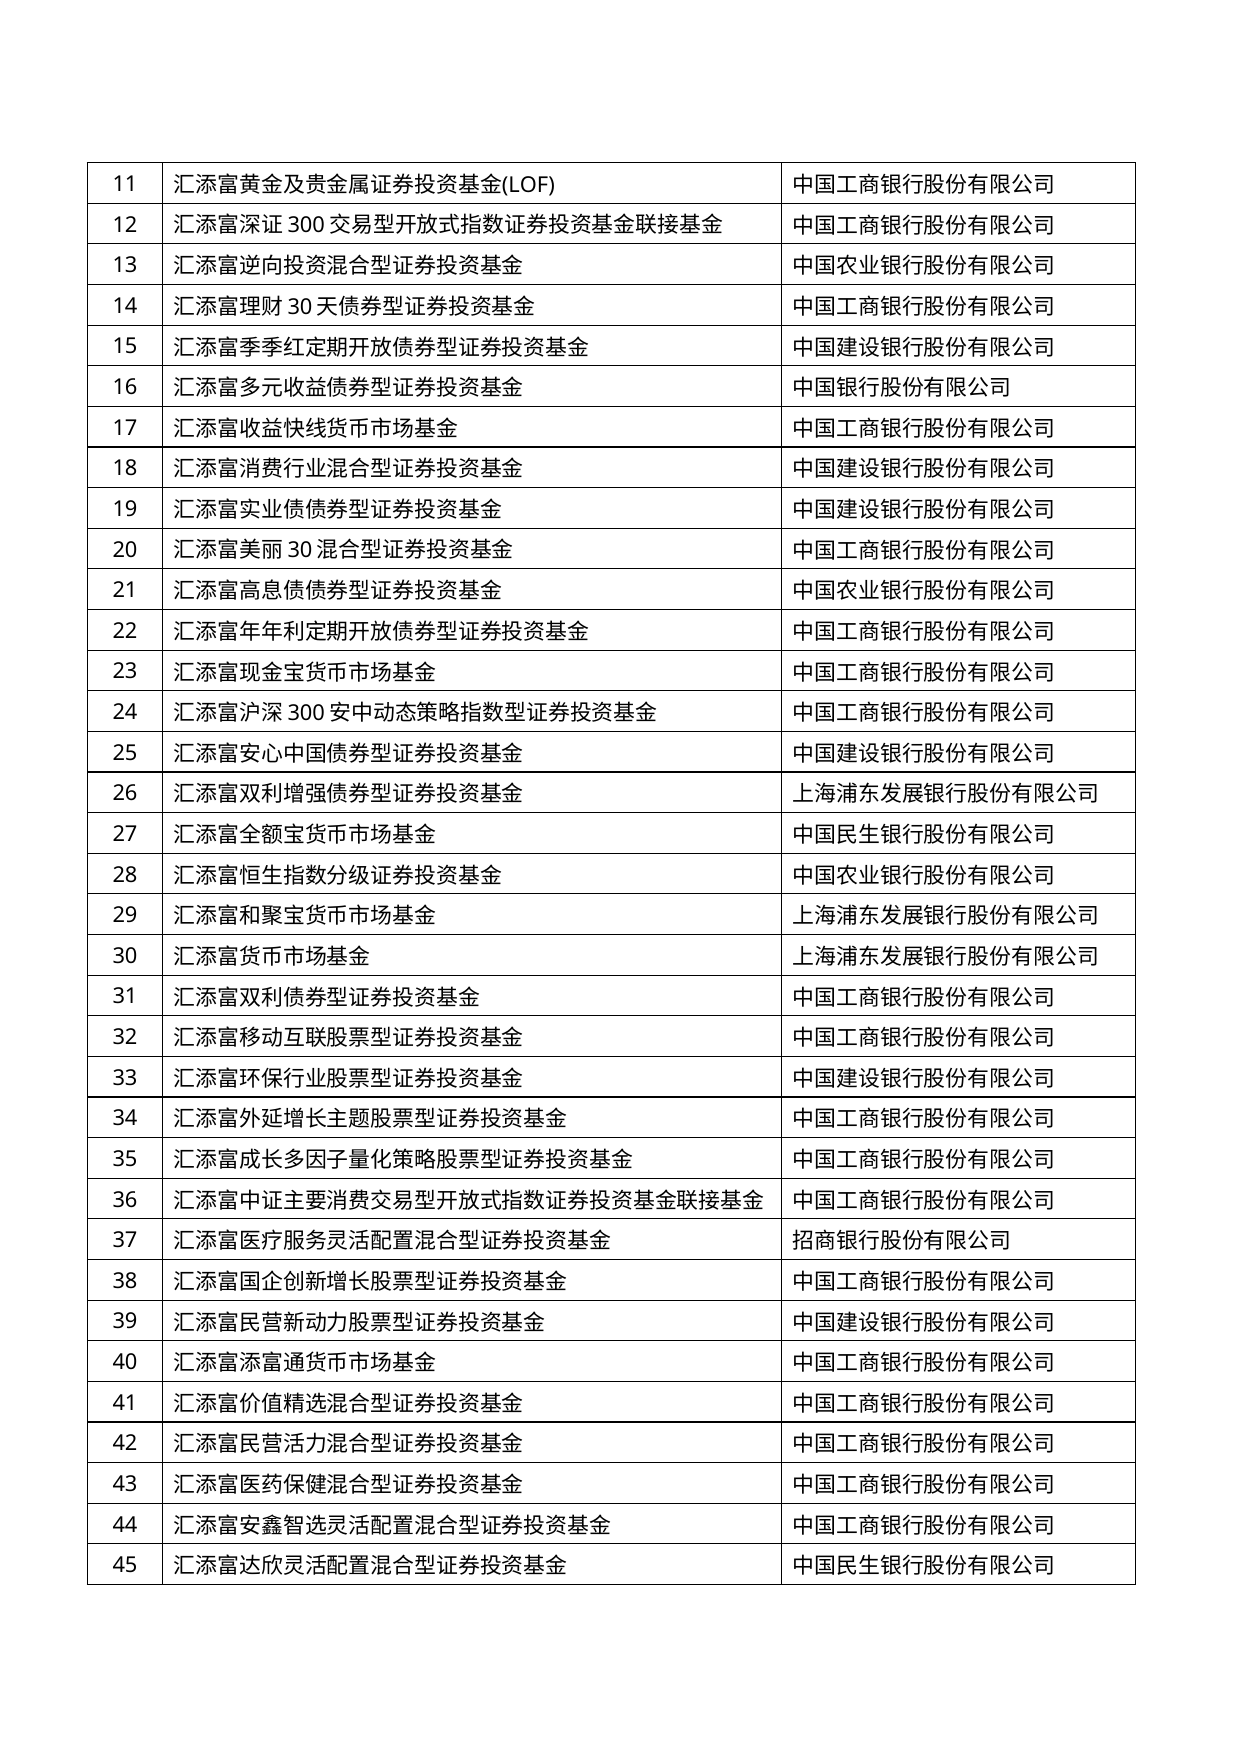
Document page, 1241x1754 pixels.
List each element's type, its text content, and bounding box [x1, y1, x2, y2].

table_cell 上海浦东发展银行股份有限公司 [782, 894, 1135, 934]
table_cell 中国工商银行股份有限公司 [782, 1423, 1135, 1462]
table_cell 中国工商银行股份有限公司 [782, 285, 1135, 324]
table_cell 33 [88, 1057, 162, 1096]
table_cell 35 [88, 1138, 162, 1178]
table_cell 38 [88, 1260, 162, 1299]
table_cell 中国工商银行股份有限公司 [782, 1260, 1135, 1299]
table_cell 汇添富民营活力混合型证券投资基金 [163, 1423, 781, 1462]
table_cell 29 [88, 894, 162, 934]
table_cell 汇添富季季红定期开放债券型证券投资基金 [163, 326, 781, 365]
table_cell 汇添富安心中国债券型证券投资基金 [163, 732, 781, 771]
table_cell 13 [88, 244, 162, 284]
table_cell 中国工商银行股份有限公司 [782, 163, 1135, 203]
table_cell 31 [88, 976, 162, 1015]
table_cell 中国工商银行股份有限公司 [782, 1016, 1135, 1056]
table_cell 中国建设银行股份有限公司 [782, 326, 1135, 365]
table_cell 汇添富恒生指数分级证券投资基金 [163, 854, 781, 893]
table_cell 汇添富货币市场基金 [163, 935, 781, 974]
table_cell 汇添富医药保健混合型证券投资基金 [163, 1463, 781, 1503]
table_cell 39 [88, 1301, 162, 1340]
table_cell 中国工商银行股份有限公司 [782, 610, 1135, 649]
table_cell 37 [88, 1219, 162, 1259]
table_cell 汇添富理财30天债券型证券投资基金 [163, 285, 781, 324]
table_cell 中国建设银行股份有限公司 [782, 732, 1135, 771]
table_cell 14 [88, 285, 162, 324]
table_cell 26 [88, 773, 162, 812]
table_cell 上海浦东发展银行股份有限公司 [782, 773, 1135, 812]
table_cell 汇添富消费行业混合型证券投资基金 [163, 448, 781, 487]
table_cell 汇添富双利增强债券型证券投资基金 [163, 773, 781, 812]
table_cell 中国工商银行股份有限公司 [782, 1504, 1135, 1543]
table_cell 汇添富国企创新增长股票型证券投资基金 [163, 1260, 781, 1299]
table_cell 中国农业银行股份有限公司 [782, 244, 1135, 284]
table_cell 汇添富和聚宝货币市场基金 [163, 894, 781, 934]
table_cell 34 [88, 1098, 162, 1137]
table_cell 27 [88, 813, 162, 853]
table_cell 汇添富医疗服务灵活配置混合型证券投资基金 [163, 1219, 781, 1259]
table_cell 中国农业银行股份有限公司 [782, 569, 1135, 609]
table_cell 15 [88, 326, 162, 365]
table_cell 汇添富实业债债券型证券投资基金 [163, 488, 781, 528]
table_cell 中国建设银行股份有限公司 [782, 1301, 1135, 1340]
table_cell 30 [88, 935, 162, 974]
table_cell 25 [88, 732, 162, 771]
table_cell 中国工商银行股份有限公司 [782, 1463, 1135, 1503]
table_cell 中国工商银行股份有限公司 [782, 407, 1135, 446]
table_cell 上海浦东发展银行股份有限公司 [782, 935, 1135, 974]
table_cell 中国民生银行股份有限公司 [782, 813, 1135, 853]
table_cell 45 [88, 1544, 162, 1584]
table_cell 中国民生银行股份有限公司 [782, 1544, 1135, 1584]
table_cell 中国农业银行股份有限公司 [782, 854, 1135, 893]
table_cell 中国建设银行股份有限公司 [782, 1057, 1135, 1096]
table_cell 汇添富双利债券型证券投资基金 [163, 976, 781, 1015]
table_cell 23 [88, 651, 162, 690]
table_cell 42 [88, 1423, 162, 1462]
table_cell 43 [88, 1463, 162, 1503]
table_cell 中国工商银行股份有限公司 [782, 1179, 1135, 1218]
table_cell 中国工商银行股份有限公司 [782, 1098, 1135, 1137]
table_cell 招商银行股份有限公司 [782, 1219, 1135, 1259]
table_cell 中国工商银行股份有限公司 [782, 651, 1135, 690]
table_cell 中国工商银行股份有限公司 [782, 529, 1135, 568]
table_cell 22 [88, 610, 162, 649]
table_cell 中国工商银行股份有限公司 [782, 976, 1135, 1015]
table_cell 汇添富高息债债券型证券投资基金 [163, 569, 781, 609]
table_cell 32 [88, 1016, 162, 1056]
table_cell 41 [88, 1382, 162, 1421]
table_cell 汇添富价值精选混合型证券投资基金 [163, 1382, 781, 1421]
table_cell 28 [88, 854, 162, 893]
table_cell 汇添富中证主要消费交易型开放式指数证券投资基金联接基金 [163, 1179, 781, 1218]
table_cell 18 [88, 448, 162, 487]
table_cell 36 [88, 1179, 162, 1218]
table_cell 11 [88, 163, 162, 203]
table_cell 汇添富现金宝货币市场基金 [163, 651, 781, 690]
table_cell 中国银行股份有限公司 [782, 366, 1135, 406]
table_cell 44 [88, 1504, 162, 1543]
table_cell 汇添富安鑫智选灵活配置混合型证券投资基金 [163, 1504, 781, 1543]
table_cell 汇添富收益快线货币市场基金 [163, 407, 781, 446]
table_cell 汇添富成长多因子量化策略股票型证券投资基金 [163, 1138, 781, 1178]
table_cell 中国工商银行股份有限公司 [782, 691, 1135, 731]
table_cell 中国工商银行股份有限公司 [782, 1138, 1135, 1178]
table_cell 汇添富沪深300安中动态策略指数型证券投资基金 [163, 691, 781, 731]
table_cell 19 [88, 488, 162, 528]
table_cell 中国建设银行股份有限公司 [782, 488, 1135, 528]
table_cell 40 [88, 1341, 162, 1381]
table_cell 汇添富全额宝货币市场基金 [163, 813, 781, 853]
table_cell 12 [88, 204, 162, 243]
table_cell 21 [88, 569, 162, 609]
table_cell 汇添富美丽30混合型证券投资基金 [163, 529, 781, 568]
table_cell 中国建设银行股份有限公司 [782, 448, 1135, 487]
table_cell 20 [88, 529, 162, 568]
table_cell 汇添富多元收益债券型证券投资基金 [163, 366, 781, 406]
table_cell 汇添富年年利定期开放债券型证券投资基金 [163, 610, 781, 649]
table_cell 17 [88, 407, 162, 446]
table_cell 中国工商银行股份有限公司 [782, 1382, 1135, 1421]
table_cell 16 [88, 366, 162, 406]
table_cell 中国工商银行股份有限公司 [782, 204, 1135, 243]
table_cell 汇添富民营新动力股票型证券投资基金 [163, 1301, 781, 1340]
table_cell 24 [88, 691, 162, 731]
table_cell 汇添富添富通货币市场基金 [163, 1341, 781, 1381]
table_cell 中国工商银行股份有限公司 [782, 1341, 1135, 1381]
table_cell 汇添富移动互联股票型证券投资基金 [163, 1016, 781, 1056]
table_cell 汇添富逆向投资混合型证券投资基金 [163, 244, 781, 284]
table_cell 汇添富达欣灵活配置混合型证券投资基金 [163, 1544, 781, 1584]
table_cell 汇添富深证300交易型开放式指数证券投资基金联接基金 [163, 204, 781, 243]
table_cell 汇添富环保行业股票型证券投资基金 [163, 1057, 781, 1096]
table_cell 汇添富黄金及贵金属证券投资基金(LOF) [163, 163, 781, 203]
table_cell 汇添富外延增长主题股票型证券投资基金 [163, 1098, 781, 1137]
